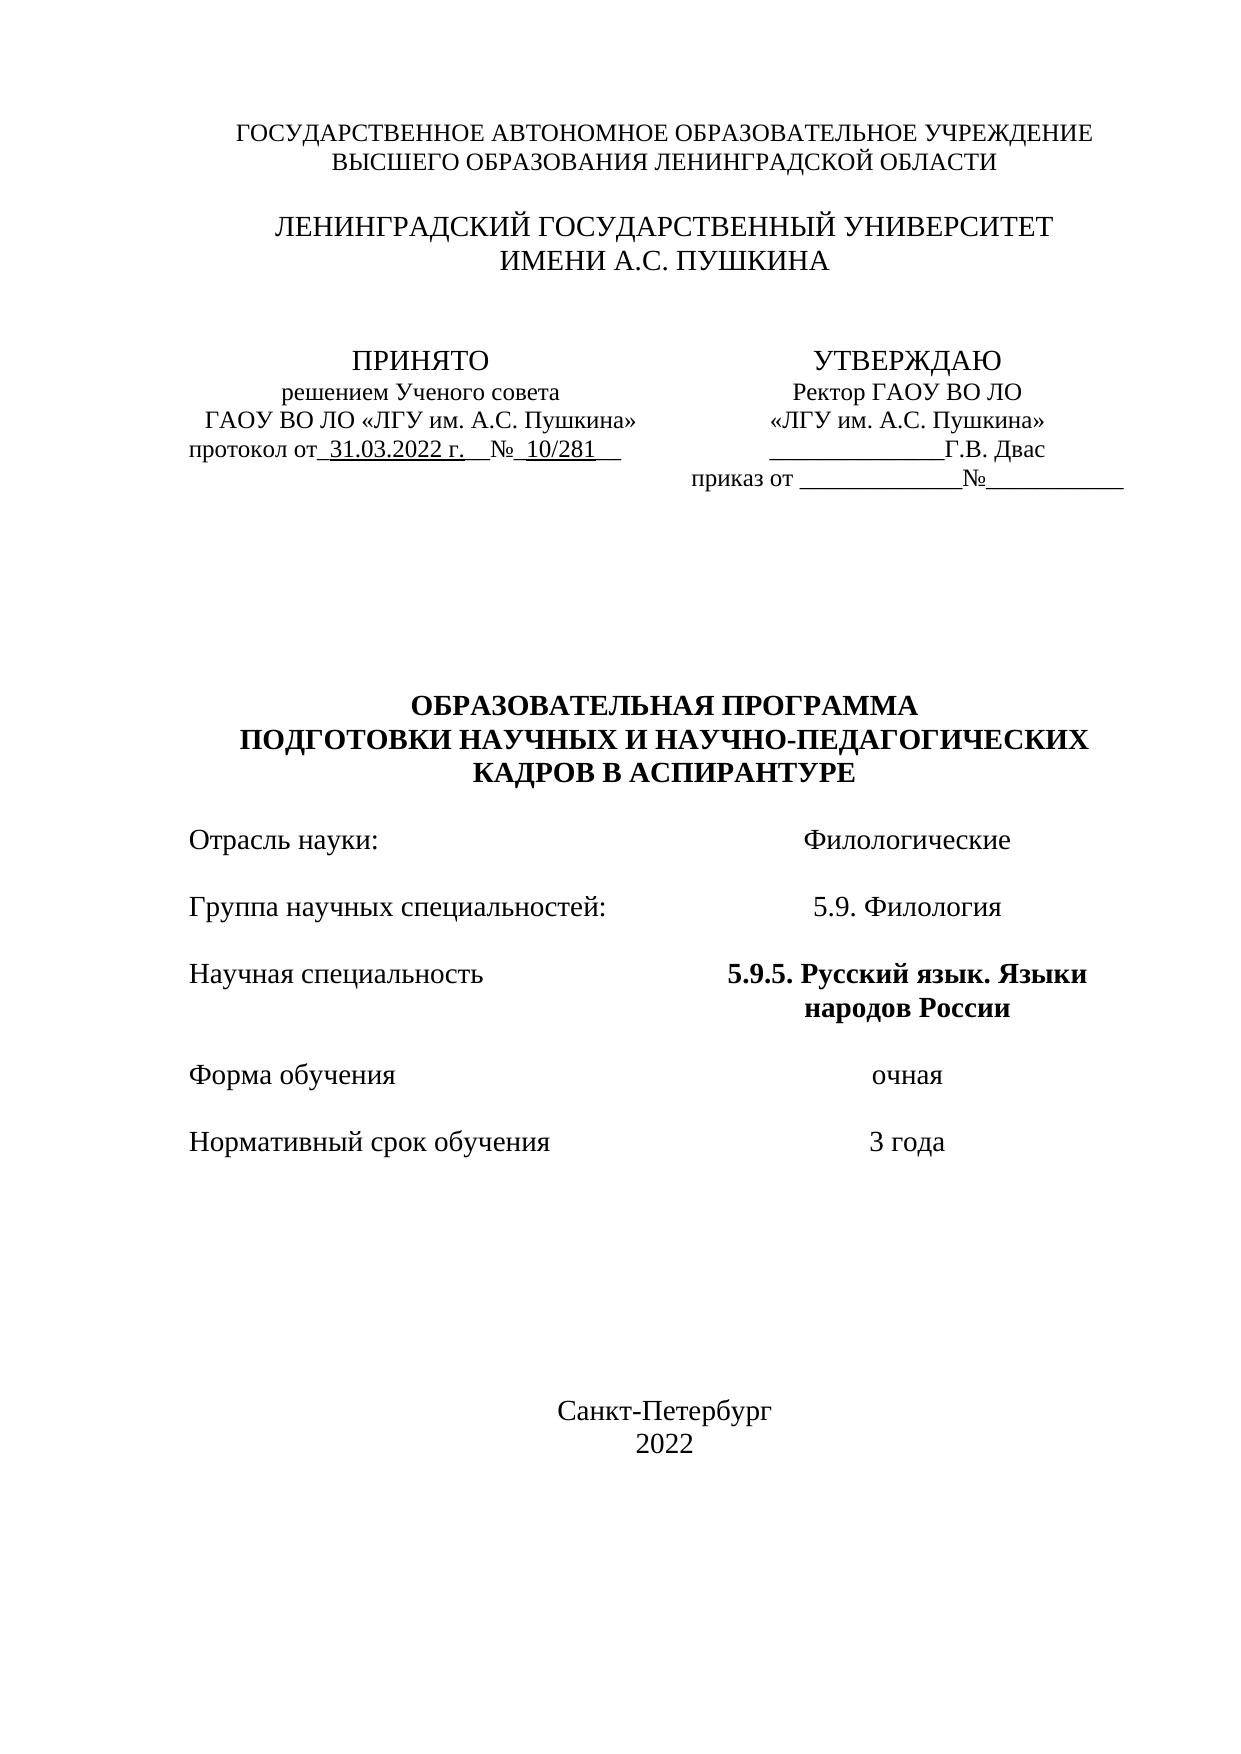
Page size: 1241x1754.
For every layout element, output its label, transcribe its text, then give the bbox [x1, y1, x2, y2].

text ЛЕНИНГРАДСКИЙ ГОСУДАРСТВЕННЫЙ УНИВЕРСИТЕТ [177, 209, 1152, 243]
table_header Отрасль науки: Группа научных специальностей: Научная специальность Форма обучения Нормативный срок обучения [177, 823, 664, 1225]
text Санкт-Петербург [177, 1393, 1152, 1426]
text ОБРАЗОВАТЕЛЬНАЯ ПРОГРАММА [177, 688, 1152, 722]
text ГОСУДАРСТВЕННОЕ АВТОНОМНОЕ ОБРАЗОВАТЕЛЬНОЕ УЧРЕЖДЕНИЕ ВЫСШЕГО ОБРАЗОВАНИЯ ЛЕНИНГРАДСКОЙ ОБЛАСТИ [177, 118, 1152, 176]
table_header ПРИНЯТО решением Ученого совета ГАОУ ВО ЛО «ЛГУ им. А.С. Пушкина» протокол от_31.03.2022 г.__№_10/281__ [177, 343, 664, 521]
text ПОДГОТОВКИ НАУЧНЫХ И НАУЧНО-ПЕДАГОГИЧЕСКИХ КАДРОВ В АСПИРАНТУРЕ [177, 722, 1152, 789]
text ИМЕНИ А.С. ПУШКИНА [177, 243, 1152, 276]
text 2022 [177, 1426, 1152, 1460]
table_header Филологические 5.9. Филология 5.9.5. Русский язык. Языки народов России очная 3 года [664, 823, 1151, 1225]
table_header УТВЕРЖДАЮ Ректор ГАОУ ВО ЛО «ЛГУ им. А.С. Пушкина» ______________Г.В. Двас приказ от _____________№___________ [664, 343, 1151, 521]
